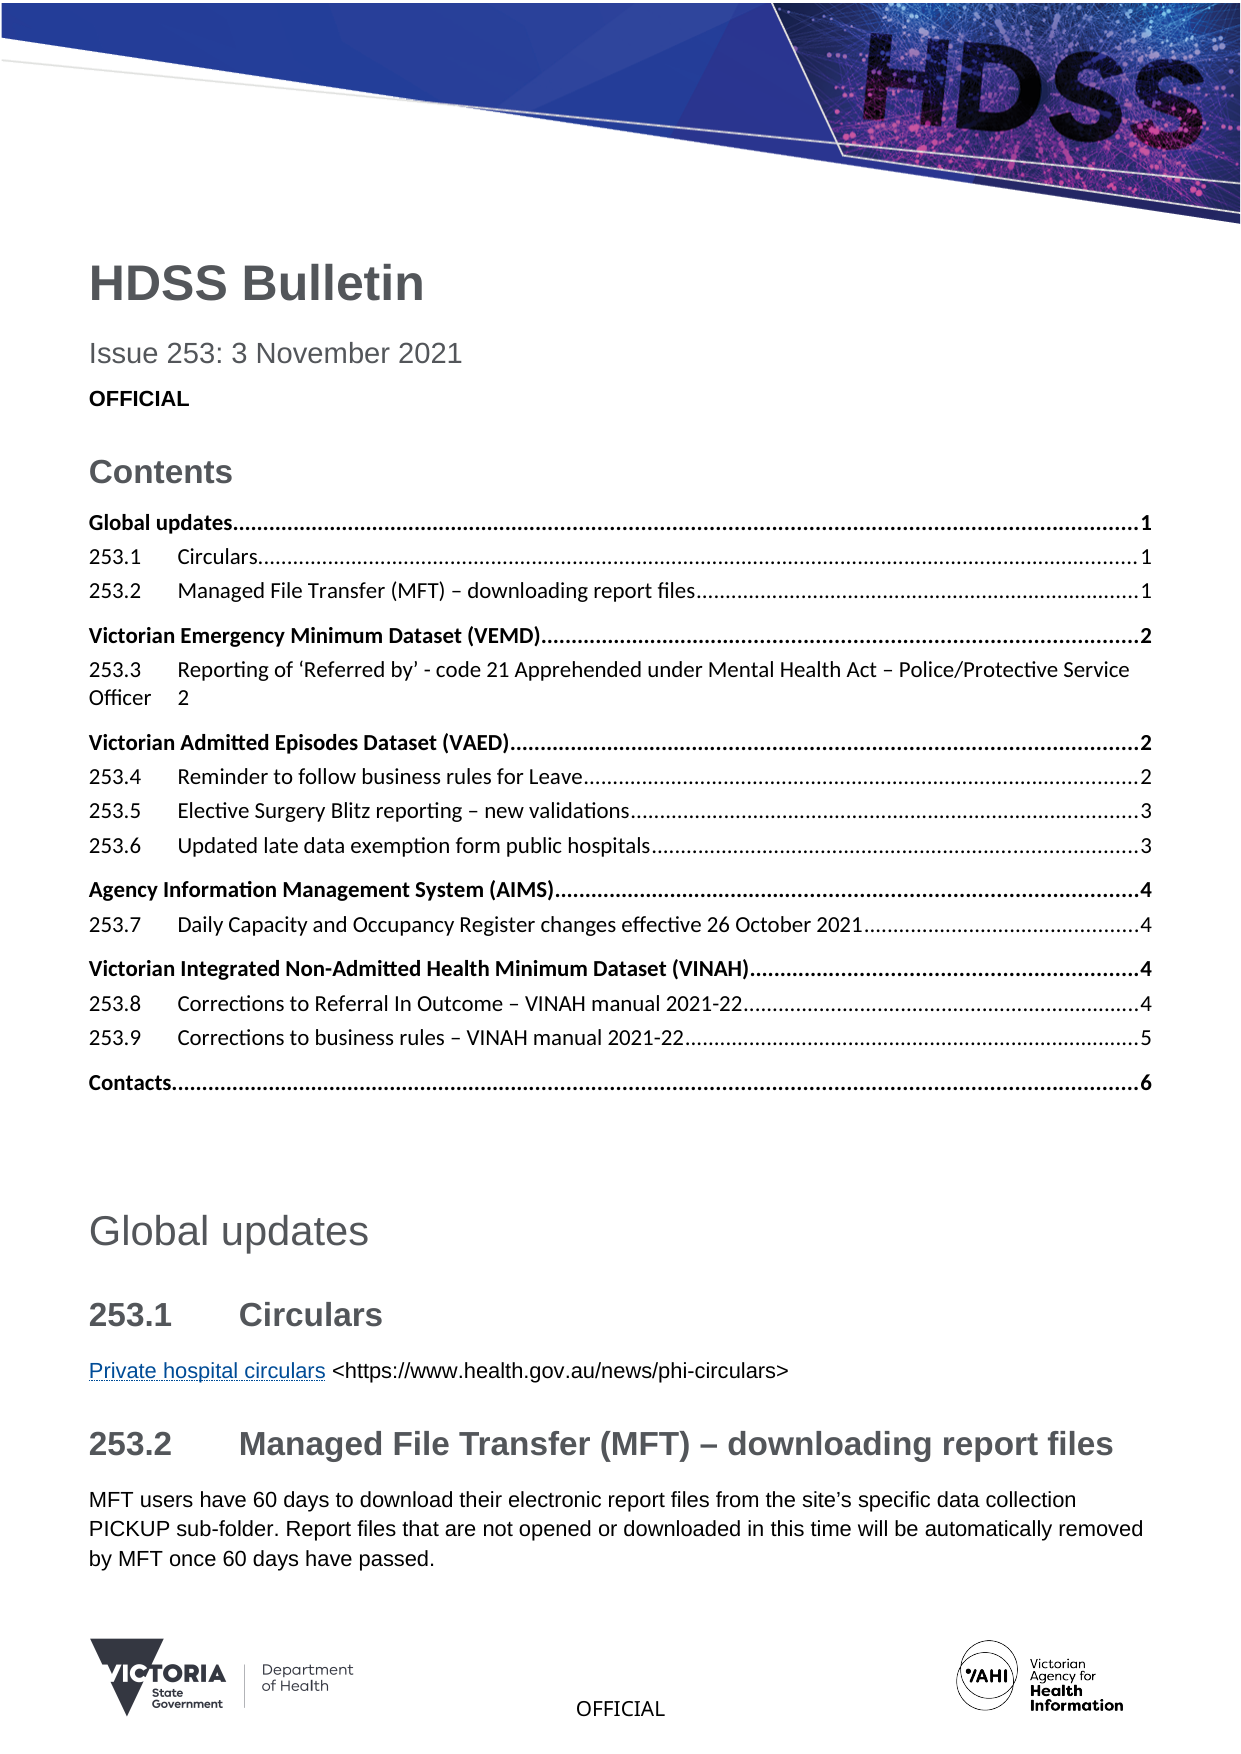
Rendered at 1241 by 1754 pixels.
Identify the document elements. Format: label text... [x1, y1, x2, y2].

text 253.8 Corrections to Referral In Outcome – VINAH manual 2021-22 4 [89, 989, 1152, 1017]
text 253.4 Reminder to follow business rules for Leave 2 [89, 762, 1152, 790]
subtitle Global updates [89, 1206, 1152, 1254]
table_cell [89, 382, 945, 411]
text Victorian Integrated Non-Admitted Health Minimum Dataset (VINAH) 4 [89, 954, 1152, 982]
text 253.6 Updated late data exemption form public hospitals 3 [89, 831, 1152, 859]
text 253.9 Corrections to business rules – VINAH manual 2021-22 5 [89, 1023, 1152, 1051]
text 253.2 Managed File Transfer (MFT) – downloading report files 1 [89, 576, 1152, 604]
table_header HDSS Bulletin [89, 75, 945, 336]
text Agency Information Management System (AIMS) 4 [89, 875, 1152, 903]
subtitle Managed File Transfer (MFT) – downloading report files [89, 1416, 1152, 1462]
text 253.5 Elective Surgery Blitz reporting – new validations 3 [89, 796, 1152, 824]
text 253.1 Circulars 1 [89, 542, 1152, 570]
text Contents [89, 453, 1152, 491]
subtitle Circulars [89, 1287, 1152, 1333]
text 253.7 Daily Capacity and Occupancy Register changes effective 26 October 2021 4 [89, 910, 1152, 938]
text Contacts 6 [89, 1068, 1152, 1096]
picture [2, 1593, 1241, 1752]
text 253.3 Reporting of ‘Referred by’ - code 21 Apprehended under Mental Health Act – Police/Protective Service Officer 2 [89, 655, 1152, 711]
text MFT users have 60 days to download their electronic report files from the site’s specific data collection PICKUP sub-folder. Report files that are not opened or downloaded in this time will be automatically removed by MFT once 60 days have passed. [89, 1483, 1152, 1571]
text Victorian Admitted Episodes Dataset (VAED) 2 [89, 728, 1152, 756]
text Victorian Emergency Minimum Dataset (VEMD) 2 [89, 621, 1152, 649]
text Private hospital circulars <https://www.health.gov.au/news/phi-circulars> [89, 1354, 1152, 1383]
table_cell Issue 253: 3 November 2021 [89, 336, 945, 382]
text Global updates 1 [89, 508, 1152, 536]
picture [1, 3, 1241, 224]
